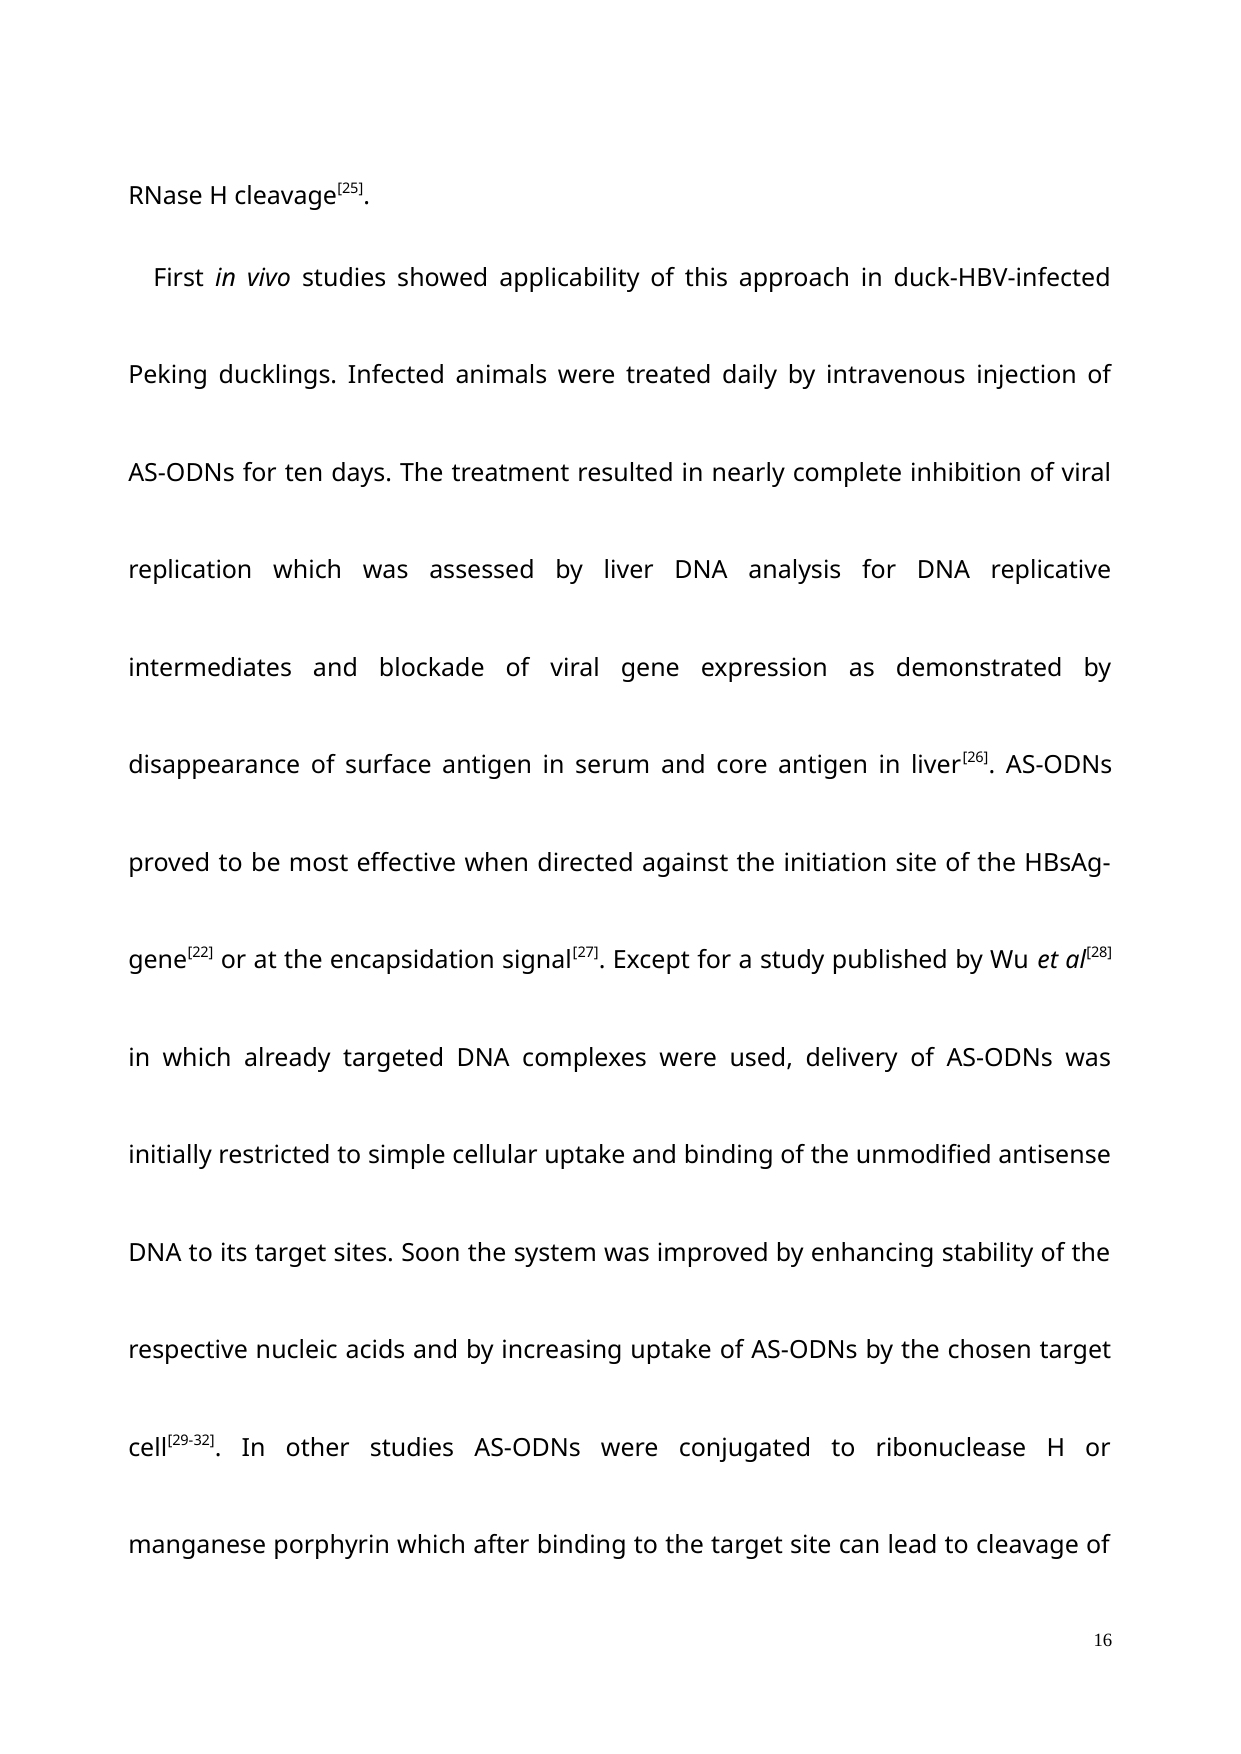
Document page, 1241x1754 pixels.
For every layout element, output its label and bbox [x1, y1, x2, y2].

text [128, 244, 1112, 1576]
text [128, 162, 1112, 227]
